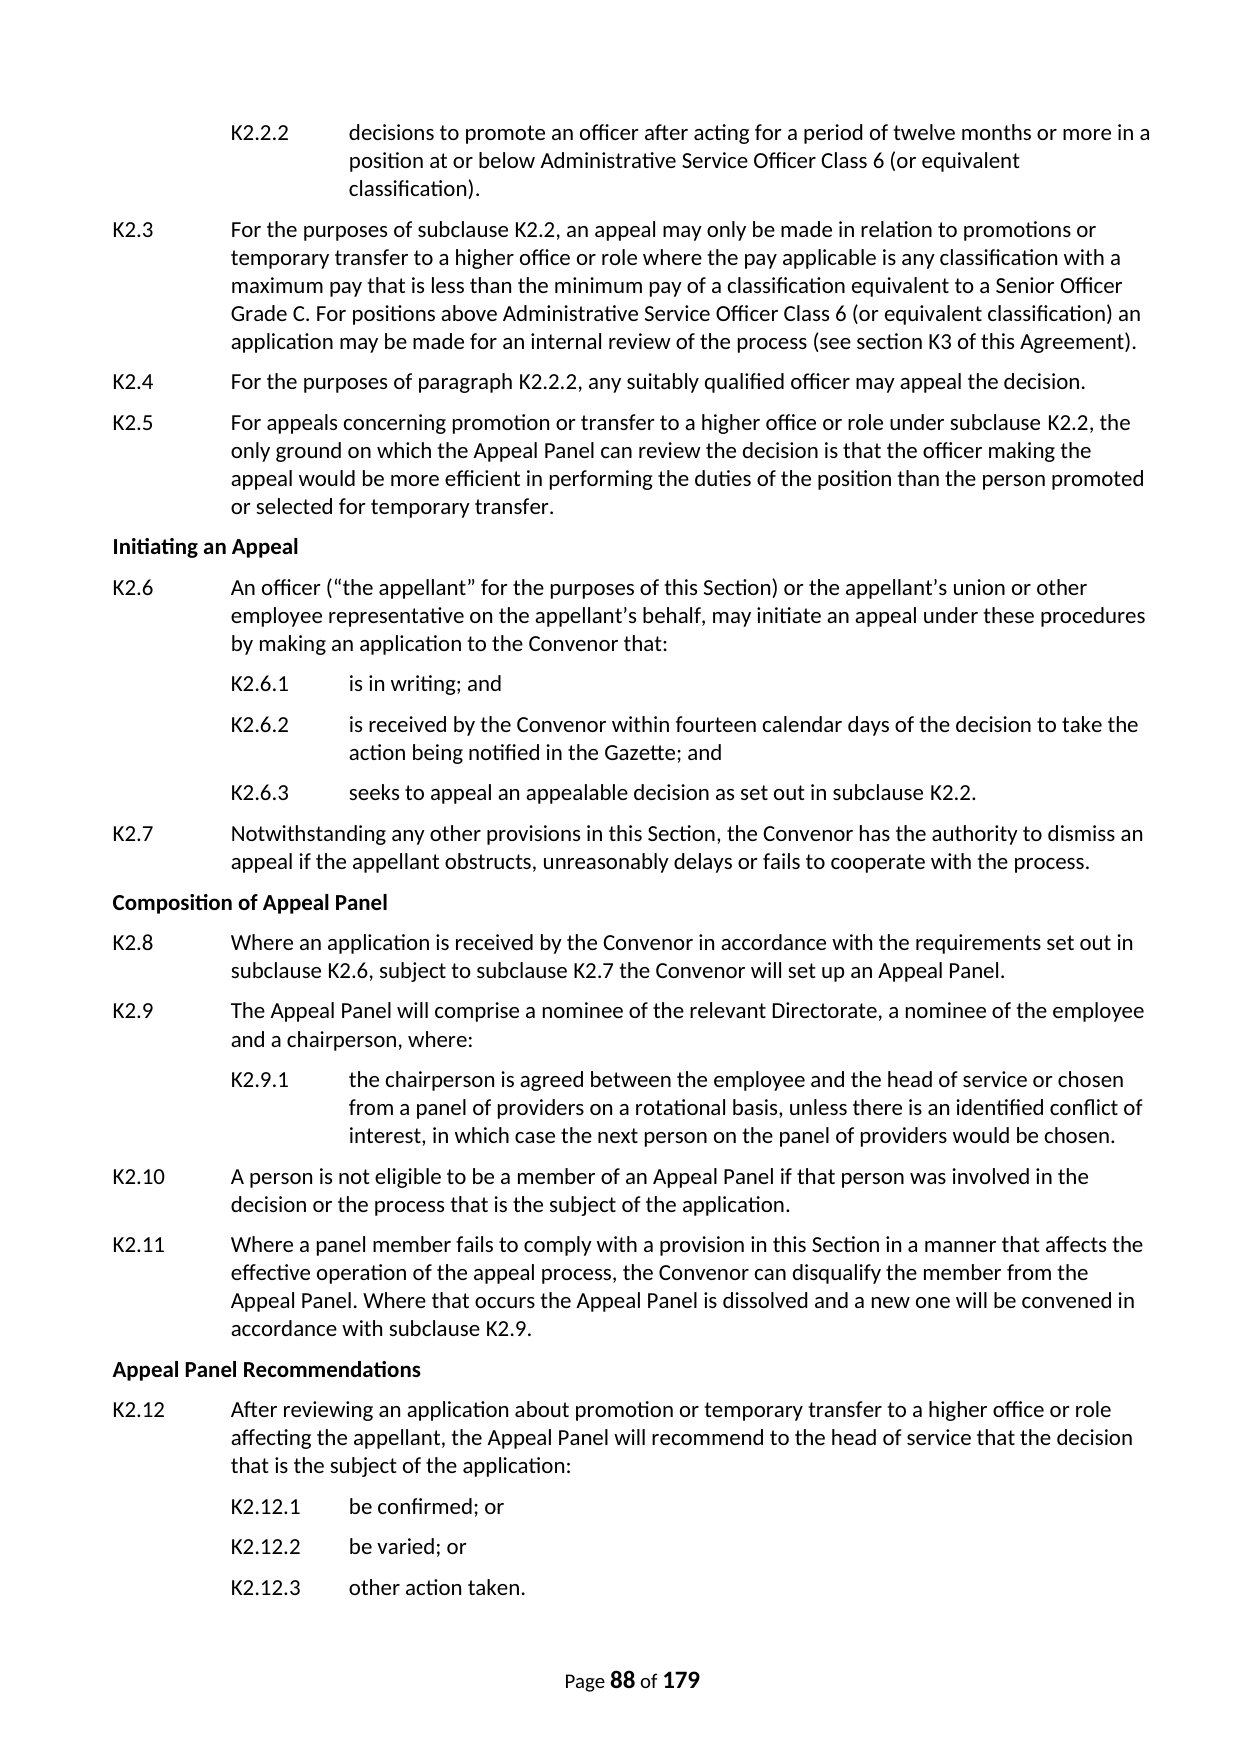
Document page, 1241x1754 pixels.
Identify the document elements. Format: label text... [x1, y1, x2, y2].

text is in writing; and [231, 669, 1152, 697]
text The Appeal Panel will comprise a nominee of the relevant Directorate, a nominee of the employee and a chairperson, where: [112, 997, 1152, 1053]
text After reviewing an application about promotion or temporary transfer to a higher office or role affecting the appellant, the Appeal Panel will recommend to the head of service that the decision that is the subject of the application: [112, 1395, 1152, 1479]
text the chairperson is agreed between the employee and the head of service or chosen from a panel of providers on a rotational basis, unless there is an identified conflict of interest, in which case the next person on the panel of providers would be chosen. [231, 1065, 1152, 1149]
text other action taken. [231, 1573, 1152, 1601]
text seeks to appeal an appealable decision as set out in subclause K2.2. [231, 778, 1152, 807]
text A person is not eligible to be a member of an Appeal Panel if that person was involved in the decision or the process that is the subject of the application. [112, 1162, 1152, 1218]
text is received by the Convenor within fourteen calendar days of the decision to take the action being notified in the Gazette; and [231, 710, 1152, 766]
text Notwithstanding any other provisions in this Section, the Convenor has the authority to dismiss an appeal if the appellant obstructs, unreasonably delays or fails to cooperate with the process. [112, 819, 1152, 875]
subtitle Composition of Appeal Panel [112, 888, 1152, 916]
subtitle Initiating an Appeal [112, 532, 1152, 560]
text Where a panel member fails to comply with a provision in this Section in a manner that affects the effective operation of the appeal process, the Convenor can disqualify the member from the Appeal Panel. Where that occurs the Appeal Panel is dissolved and a new one will be convened in accordance with subclause K2.9. [112, 1230, 1152, 1342]
text be varied; or [231, 1532, 1152, 1561]
text For appeals concerning promotion or transfer to a higher office or role under subclause K2.2, the only ground on which the Appeal Panel can review the decision is that the officer making the appeal would be more efficient in performing the duties of the position than the person promoted or selected for temporary transfer. [112, 408, 1152, 520]
text For the purposes of paragraph K2.2.2, any suitably qualified officer may appeal the decision. [112, 367, 1152, 395]
text For the purposes of subclause K2.2, an appeal may only be made in relation to promotions or temporary transfer to a higher office or role where the pay applicable is any classification with a maximum pay that is less than the minimum pay of a classification equivalent to a Senior Officer Grade C. For positions above Administrative Service Officer Class 6 (or equivalent classification) an application may be made for an internal review of the process (see section K3 of this Agreement). [112, 215, 1152, 355]
text decisions to promote an officer after acting for a period of twelve months or more in a position at or below Administrative Service Officer Class 6 (or equivalent classification). [231, 118, 1152, 202]
text Where an application is received by the Convenor in accordance with the requirements set out in subclause K2.6, subject to subclause K2.7 the Convenor will set up an Appeal Panel. [112, 928, 1152, 984]
text An officer (“the appellant” for the purposes of this Section) or the appellant’s union or other employee representative on the appellant’s behalf, may initiate an appeal under these procedures by making an application to the Convenor that: [112, 573, 1152, 657]
subtitle Appeal Panel Recommendations [112, 1355, 1152, 1383]
text be confirmed; or [231, 1492, 1152, 1520]
